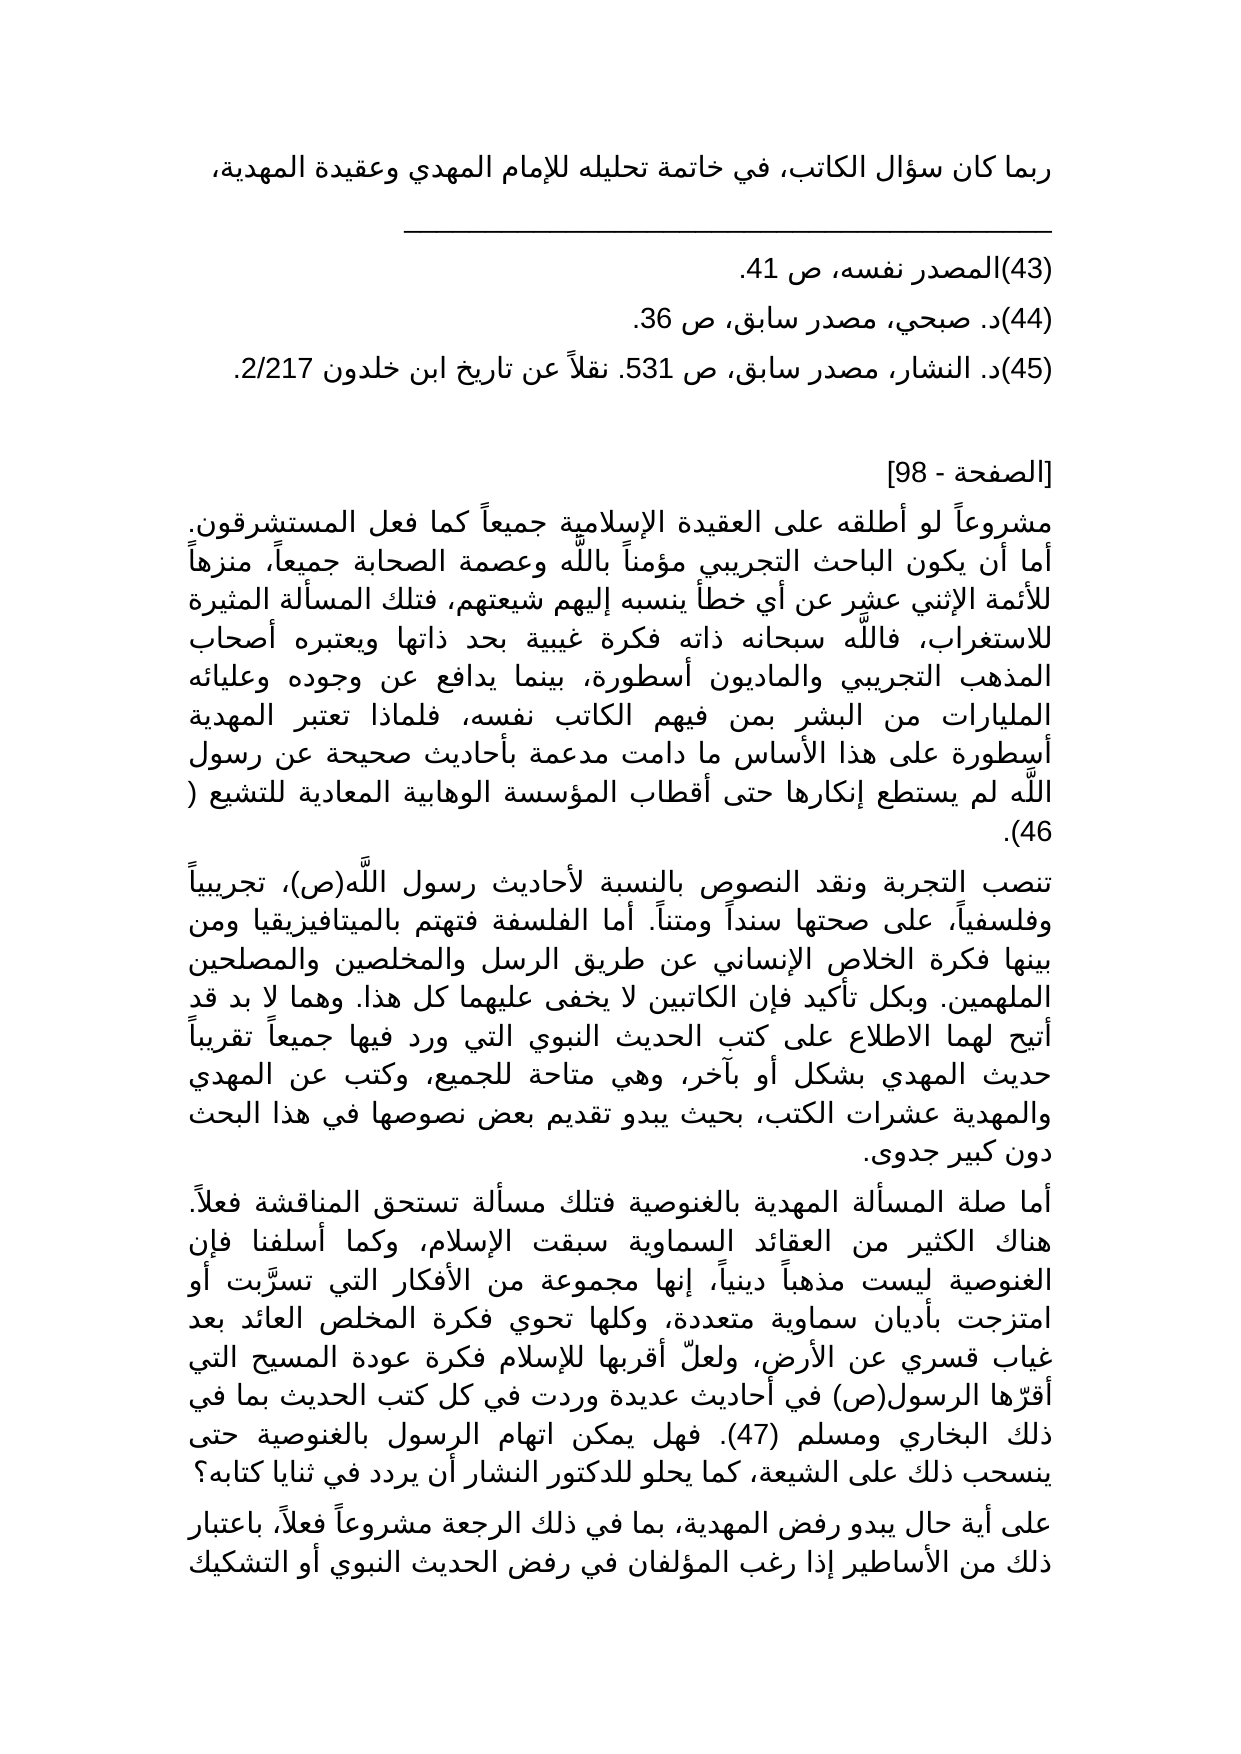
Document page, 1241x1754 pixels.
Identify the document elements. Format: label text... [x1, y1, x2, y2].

text ربما كان سؤال الكاتب، في خاتمة تحليله للإمام المهدي وعقيدة المهدية، [187, 150, 1053, 183]
text تنصب التجربة ونقد النصوص بالنسبة لأحاديث رسول اللَّه(ص)، تجريبياً وفلسفياً، على صحتها سنداً ومتناً. أما الفلسفة فتهتم بالميتافيزيقيا ومن بينها فكرة الخلاص الإنساني عن طريق الرسل والمخلصين والمصلحين الملهمين. وبكل تأكيد فإن الكاتبين لا يخفى عليهما كل هذا. وهما لا بد قد أتيح لهما الاطلاع على كتب الحديث النبوي التي ورد فيها جميعاً تقريباً حديث المهدي بشكل أو بآخر، وهي متاحة للجميع، وكتب عن المهدي والمهدية عشرات الكتب، بحيث يبدو تقديم بعض نصوصها في هذا البحث دون كبير جدوى. [187, 865, 1053, 1168]
text أما صلة المسألة المهدية بالغنوصية فتلك مسألة تستحق المناقشة فعلاً. هناك الكثير من العقائد السماوية سبقت الإسلام، وكما أسلفنا فإن الغنوصية ليست مذهباً دينياً، إنها مجموعة من الأفكار التي تسرَّبت أو امتزجت بأديان سماوية متعددة، وكلها تحوي فكرة المخلص العائد بعد غياب قسري عن الأرض، ولعلّ أقربها للإسلام فكرة عودة المسيح التي أقرّها الرسول(ص) في أحاديث عديدة وردت في كل كتب الحديث بما في ذلك البخاري ومسلم‏ (47). فهل يمكن اتهام الرسول بالغنوصية حتى ينسحب ذلك على الشيعة، كما يحلو للدكتور النشار أن يردد في ثنايا كتابه؟ [187, 1186, 1053, 1489]
text (44)د. صبحي، مصدر سابق، ص 36. [187, 301, 1053, 334]
text ________________________________________ [187, 200, 1053, 234]
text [187, 1506, 1053, 1578]
text [الصفحة - 98] [187, 455, 1053, 488]
text (43)المصدر نفسه، ص 41. [187, 251, 1053, 284]
text مشروعاً لو أطلقه على العقيدة الإسلامية جميعاً كما فعل المستشرقون. أما أن يكون الباحث التجريبي مؤمناً باللَّه وعصمة الصحابة جميعاً، منزهاً للأئمة الإثني عشر عن أي خطأ ينسبه إليهم شيعتهم، فتلك المسألة المثيرة للاستغراب، فاللَّه سبحانه ذاته فكرة غيبية بحد ذاتها ويعتبره أصحاب المذهب التجريبي والماديون أسطورة، بينما يدافع عن وجوده وعليائه المليارات من البشر بمن فيهم الكاتب نفسه، فلماذا تعتبر المهدية أسطورة على هذا الأساس ما دامت مدعمة بأحاديث صحيحة عن رسول اللَّه لم يستطع إنكارها حتى أقطاب المؤسسة الوهابية المعادية للتشيع‏ (46). [187, 505, 1053, 847]
text (45)د. النشار، مصدر سابق، ص 531. نقلاً عن تاريخ ابن خلدون 2/217. [187, 351, 1053, 385]
